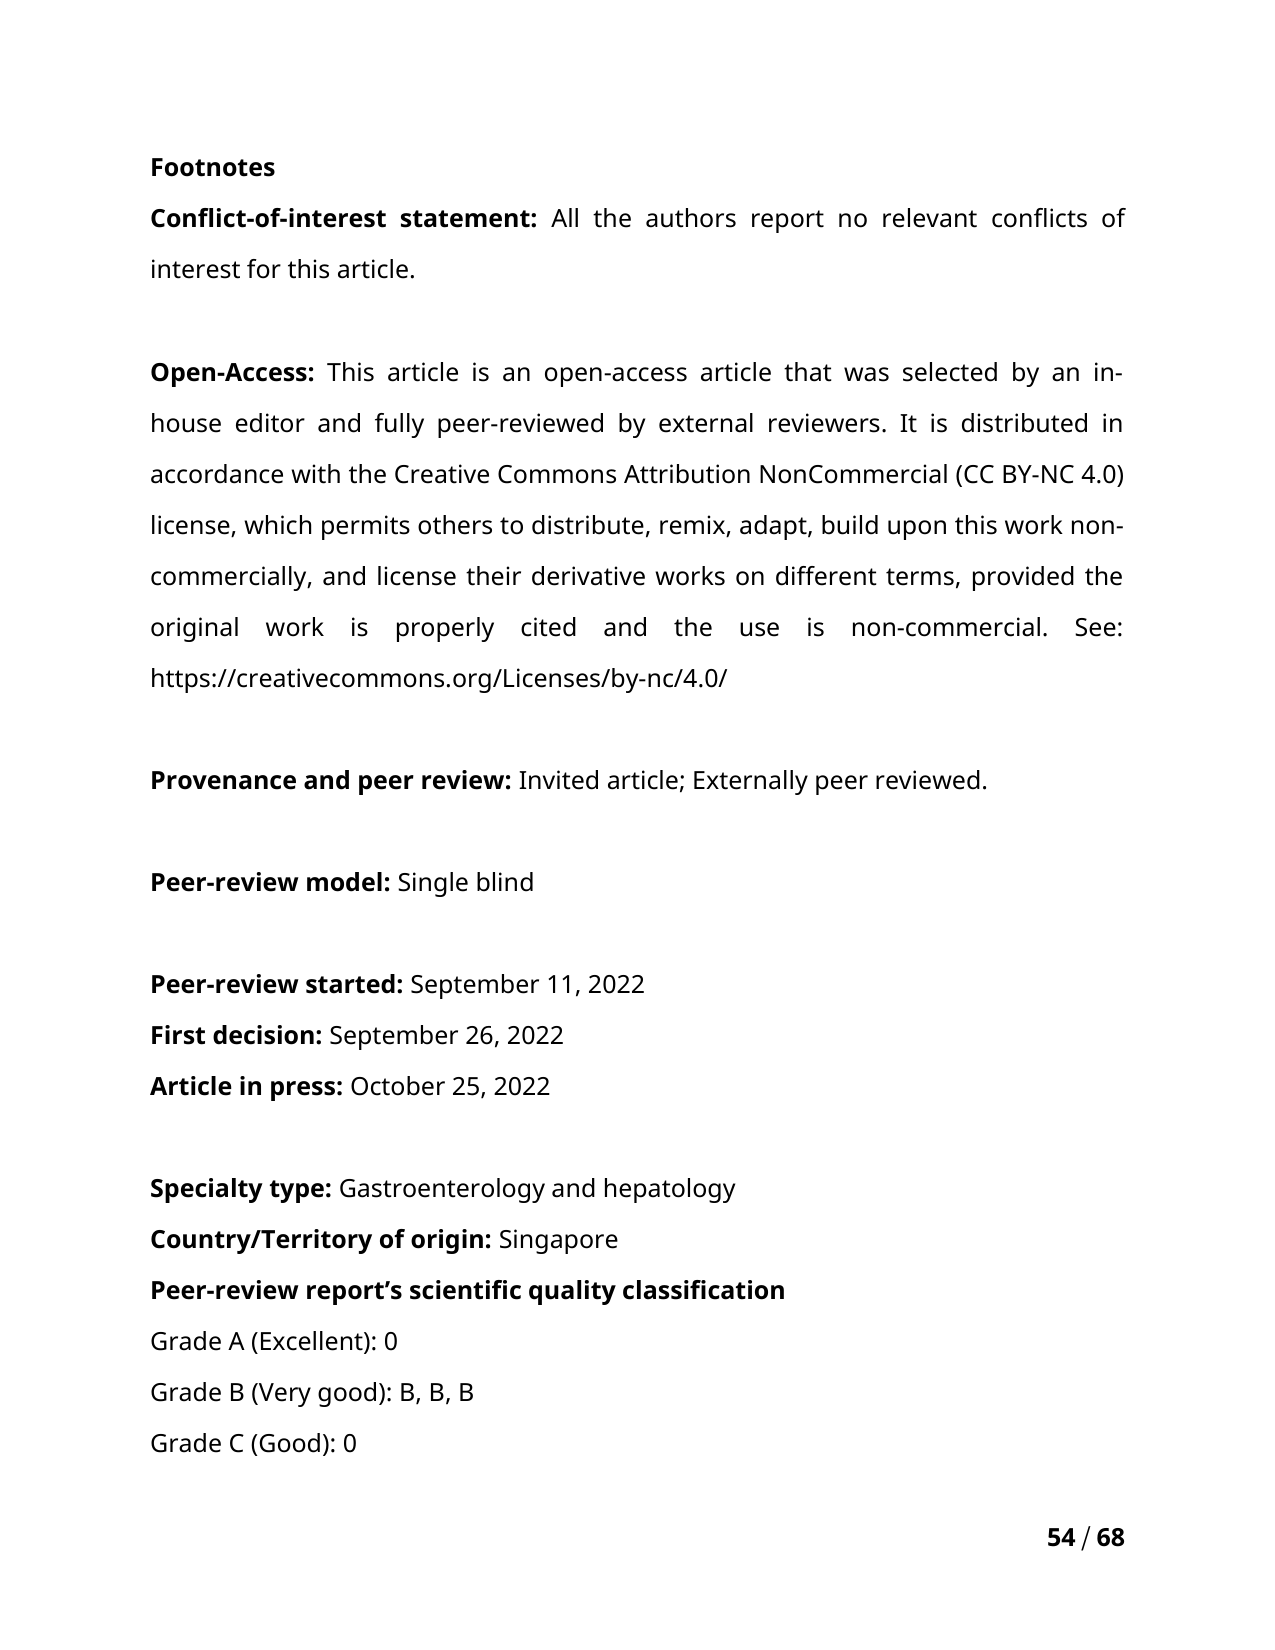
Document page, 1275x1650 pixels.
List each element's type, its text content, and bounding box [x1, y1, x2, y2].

text Specialty type: Gastroenterology and hepatology [150, 1171, 1125, 1205]
text Grade A (Excellent): 0 [150, 1324, 1125, 1358]
text First decision: September 26, 2022 [150, 1018, 1125, 1052]
text Provenance and peer review: Invited article; Externally peer reviewed. [150, 762, 1125, 797]
text Country/Territory of origin: Singapore [150, 1222, 1125, 1256]
text Conflict-of-interest statement: All the authors report no relevant conflicts of interest for this article. [150, 201, 1125, 286]
text Open-Access: This article is an open-access article that was selected by an in-house editor and fully peer-reviewed by external reviewers. It is distributed in accordance with the Creative Commons Attribution NonCommercial (CC BY-NC 4.0) license, which permits others to distribute, remix, adapt, build upon this work non-commercially, and license their derivative works on different terms, provided the original work is properly cited and the use is non-commercial. See: https://creativecommons.org/Licenses/by-nc/4.0/ [150, 354, 1125, 694]
text Peer-review started: September 11, 2022 [150, 967, 1125, 1001]
text Grade B (Very good): B, B, B [150, 1375, 1125, 1409]
text Peer-review model: Single blind [150, 864, 1125, 899]
text Footnotes [150, 150, 1125, 184]
text Peer-review report’s scientific quality classification [150, 1273, 1125, 1307]
text Grade C (Good): 0 [150, 1426, 1125, 1460]
text Article in press: October 25, 2022 [150, 1069, 1125, 1103]
